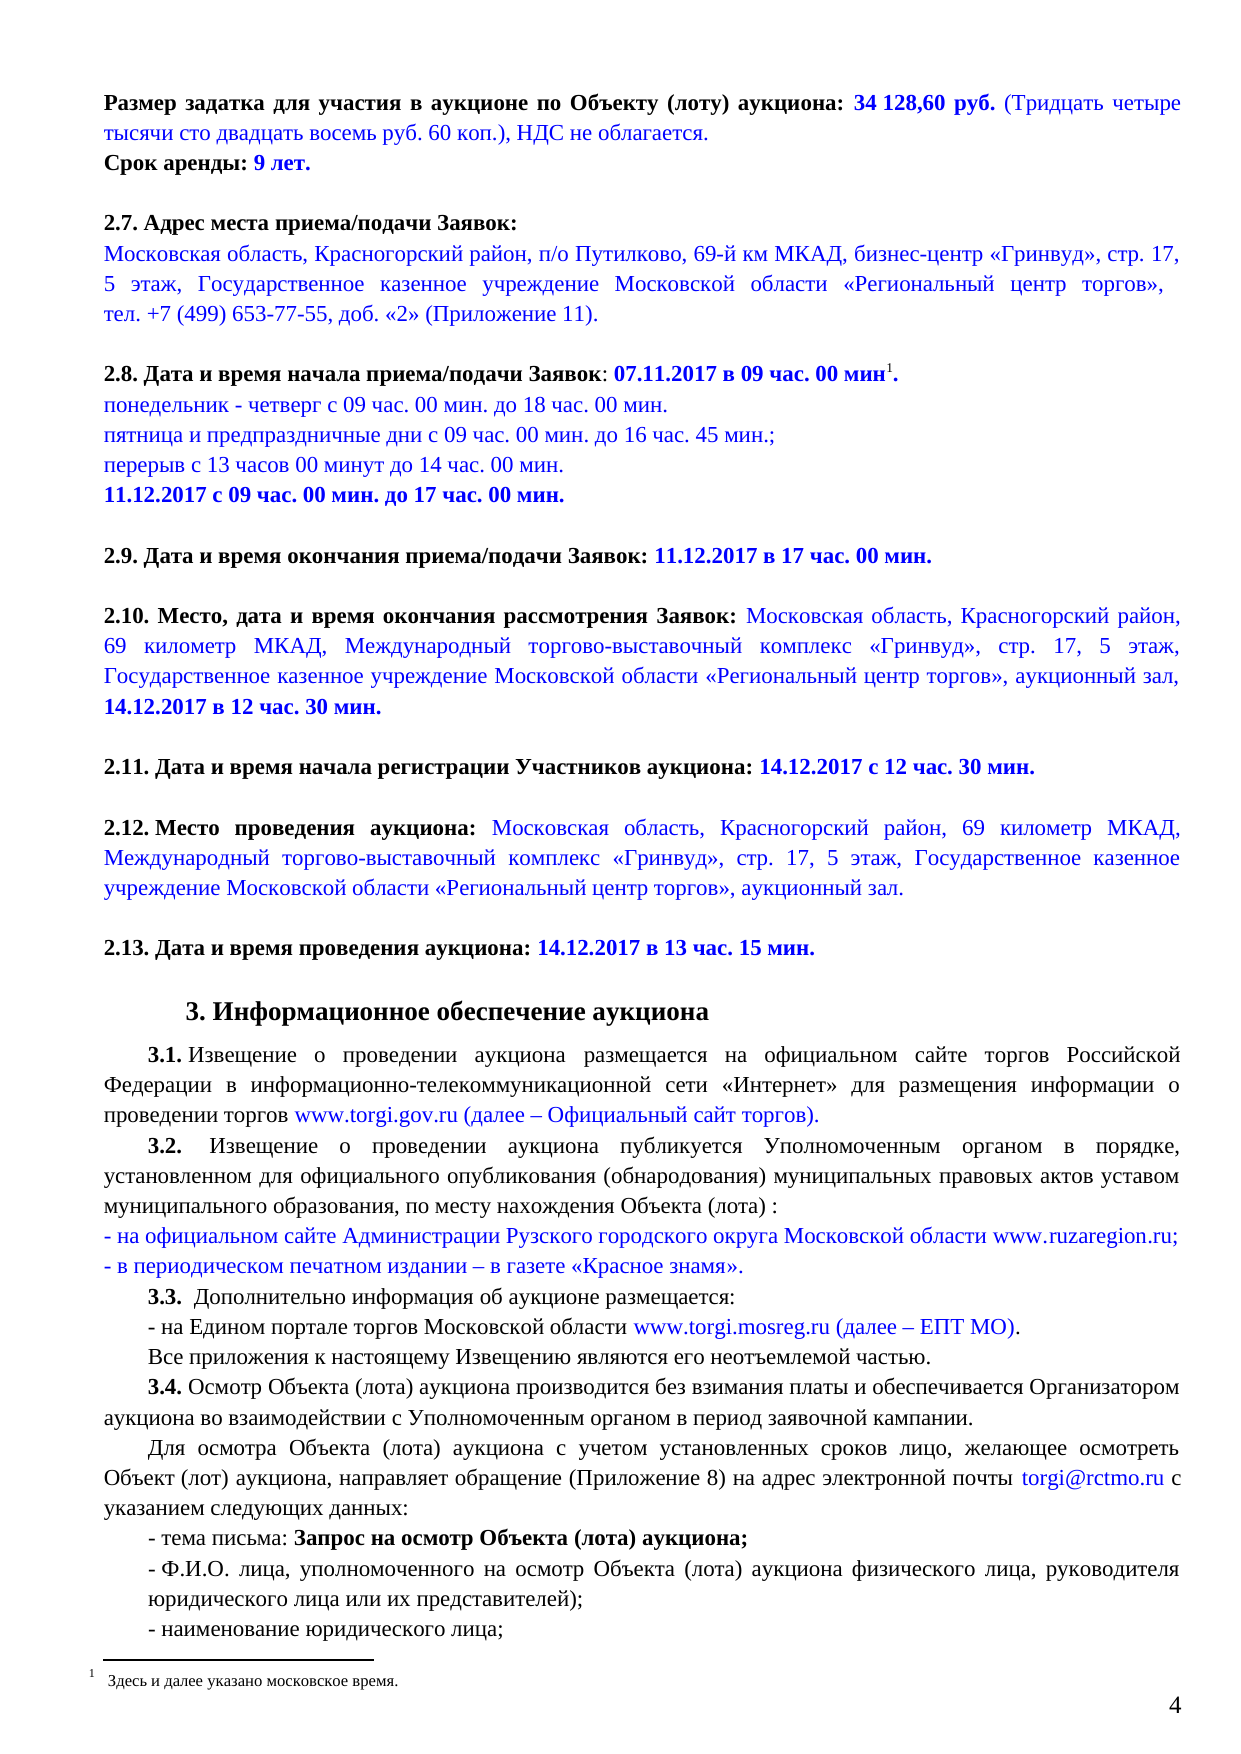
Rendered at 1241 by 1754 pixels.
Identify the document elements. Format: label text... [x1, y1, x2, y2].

text - в периодическом печатном издании – в газете «Красное знамя». [103, 1252, 1181, 1279]
text - на Едином портале торгов Московской области www.torgi.mosreg.ru (далее – ЕПТ МО). [103, 1313, 1181, 1339]
text - наименование юридического лица; [148, 1615, 1181, 1641]
text 2.13. Дата и время проведения аукциона: 14.12.2017 в 13 час. 15 мин. [103, 934, 1181, 961]
text 3.1. Извещение о проведении аукциона размещается на официальном сайте торгов Российской Федерации в информационно-телекоммуникационной сети «Интернет» для размещения информации о проведении торгов www.torgi.gov.ru (далее – Официальный сайт торгов). [103, 1041, 1181, 1128]
text 3.4. Осмотр Объекта (лота) аукциона производится без взимания платы и обеспечивается Организатором аукциона во взаимодействии с Уполномоченным органом в период заявочной кампании. [103, 1373, 1181, 1430]
text 3.3. Дополнительно информация об аукционе размещается: [103, 1283, 1181, 1309]
text 3.2. Извещение о проведении аукциона публикуется Уполномоченным органом в порядке, установленном для официального опубликования (обнародования) муниципальных правовых актов уставом муниципального образования, по месту нахождения Объекта (лота) : [103, 1132, 1181, 1218]
subtitle 3. Информационное обеспечение аукциона [185, 995, 1181, 1026]
text Срок аренды: 9 лет. [103, 149, 1181, 175]
text Все приложения к настоящему Извещению являются его неотъемлемой частью. [103, 1343, 1181, 1369]
text 11.12.2017 с 09 час. 00 мин. до 17 час. 00 мин. [103, 481, 1181, 508]
text - Ф.И.О. лица, уполномоченного на осмотр Объекта (лота) аукциона физического лица, руководителя юридического лица или их представителей); [148, 1554, 1181, 1611]
text перерыв с 13 часов 00 минут до 14 час. 00 мин. [103, 451, 1181, 477]
text - на официальном сайте Администрации Рузского городского округа Московской области www.ruzaregion.ru; [103, 1222, 1181, 1249]
text понедельник - четверг с 09 час. 00 мин. до 18 час. 00 мин. [103, 391, 1181, 417]
text пятница и предпраздничные дни с 09 час. 00 мин. до 16 час. 45 мин.; [103, 421, 1181, 447]
text 2.8. Дата и время начала приема/подачи Заявок: 07.11.2017 в 09 час. 00 мин. [103, 361, 1181, 387]
text 2.9. Дата и время окончания приема/подачи Заявок: 11.12.2017 в 17 час. 00 мин. [103, 542, 1181, 568]
text 2.10. Место, дата и время окончания рассмотрения Заявок: Московская область, Красногорский район, 69 километр МКАД, Международный торгово-выставочный комплекс «Гринвуд», стр. 17, 5 этаж, Государственное казенное учреждение Московской области «Региональный центр торгов», аукционный зал, 14.12.2017 в 12 час. 30 мин. [103, 602, 1181, 719]
text 2.11. Дата и время начала регистрации Участников аукциона: 14.12.2017 с 12 час. 30 мин. [103, 753, 1181, 779]
text Размер задатка для участия в аукционе по Объекту (лоту) аукциона: 34 128,60 руб. (Тридцать четыре тысячи сто двадцать восемь руб. 60 коп.), НДС не облагается. [103, 89, 1181, 145]
text Для осмотра Объекта (лота) аукциона с учетом установленных сроков лицо, желающее осмотреть Объект (лот) аукциона, направляет обращение (Приложение 8) на адрес электронной почты torgi@rctmo.ru с указанием следующих данных: [103, 1434, 1181, 1521]
text 2.12. Место проведения аукциона: Московская область, Красногорский район, 69 километр МКАД, Международный торгово-выставочный комплекс «Гринвуд», стр. 17, 5 этаж, Государственное казенное учреждение Московской области «Региональный центр торгов», аукционный зал. [103, 814, 1181, 900]
text 2.7. Адрес места приема/подачи Заявок: [103, 209, 1181, 236]
text Московская область, Красногорский район, п/о Путилково, 69-й км МКАД, бизнес-центр «Гринвуд», стр. 17, 5 этаж, Государственное казенное учреждение Московской области «Региональный центр торгов», тел. +7 (499) 653-77-55, доб. «2» (Приложение 11). [103, 240, 1181, 326]
text - тема письма: Запрос на осмотр Объекта (лота) аукциона; [148, 1524, 1181, 1551]
